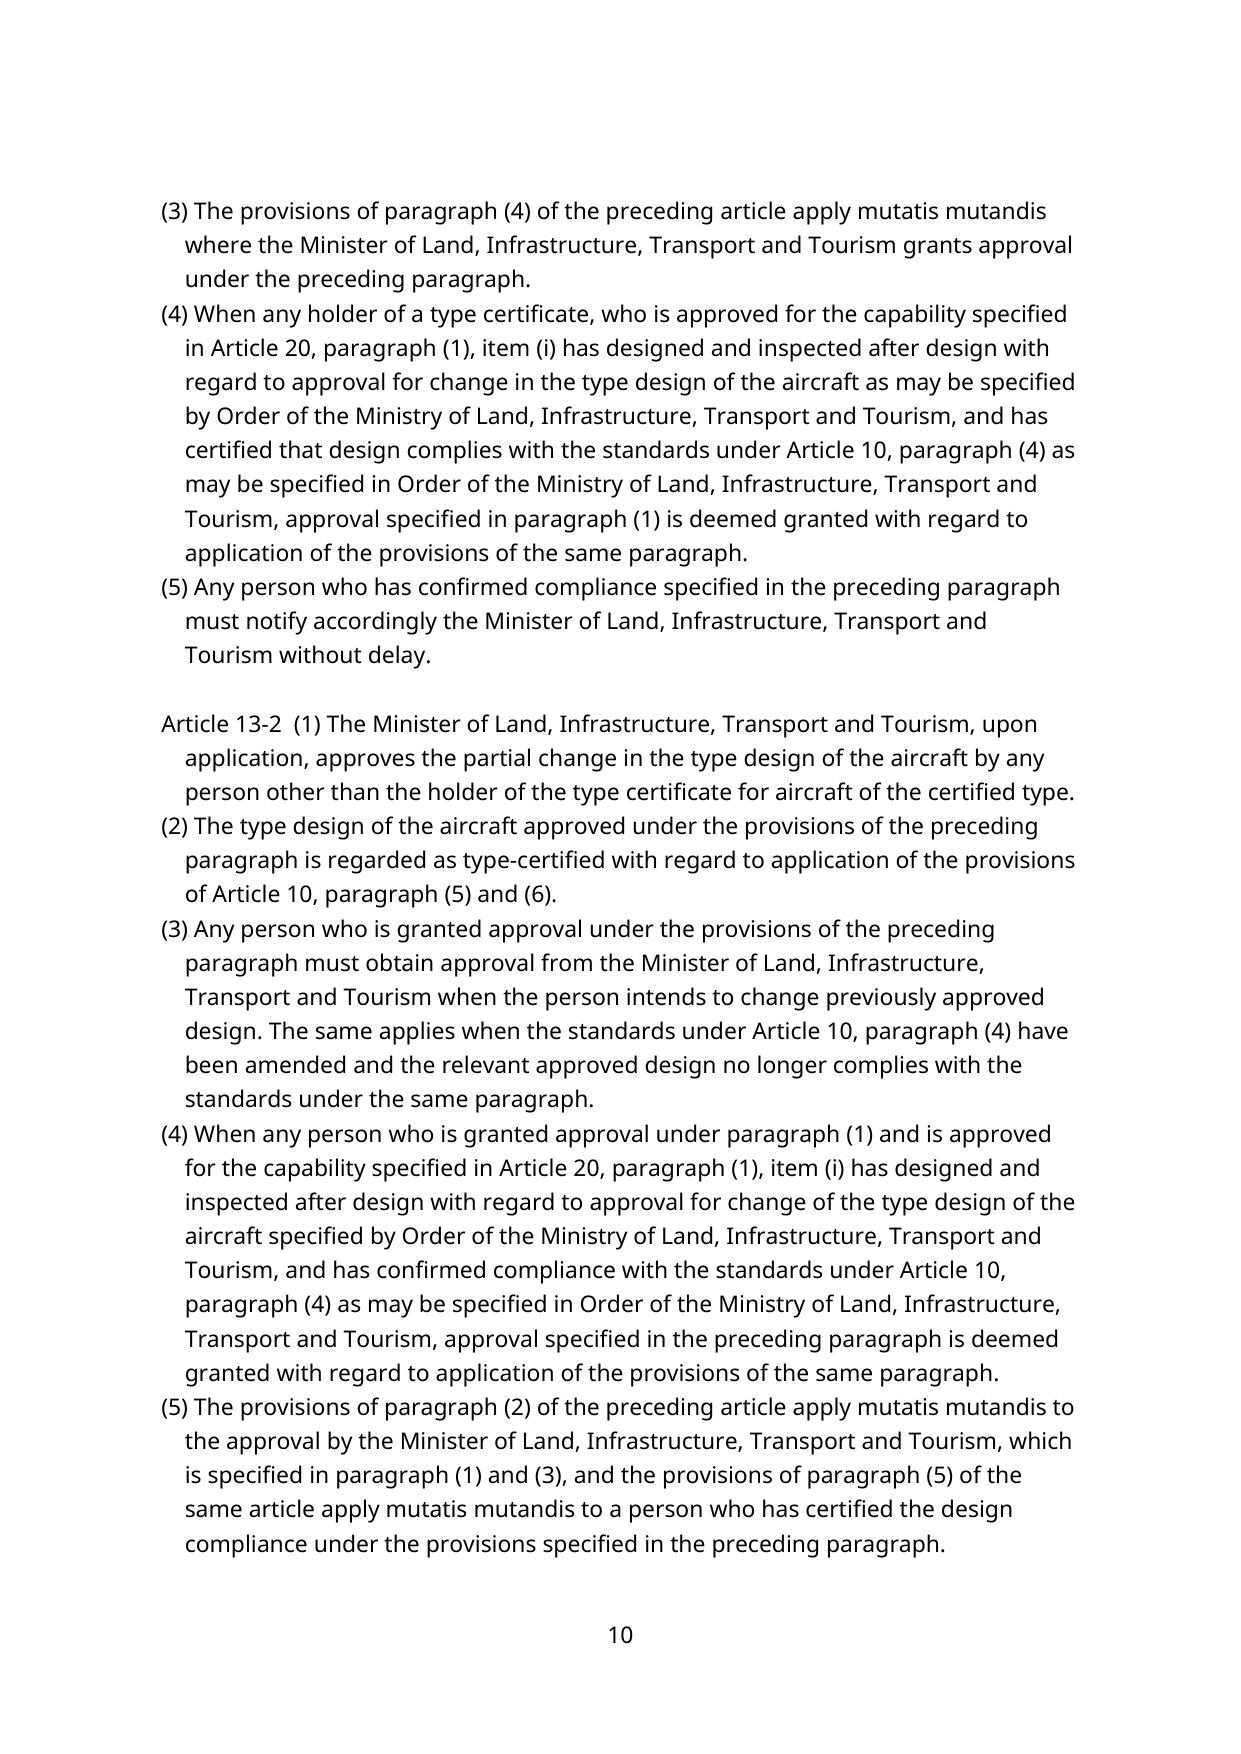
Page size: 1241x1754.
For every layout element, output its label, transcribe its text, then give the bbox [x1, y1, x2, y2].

text (3) The provisions of paragraph (4) of the preceding article apply mutatis mutandis where the Minister of Land, Infrastructure, Transport and Tourism grants approval under the preceding paragraph. [161, 194, 1079, 296]
text (4) When any holder of a type certificate, who is approved for the capability specified in Article 20, paragraph (1), item (i) has designed and inspected after design with regard to approval for change in the type design of the aircraft as may be specified by Order of the Ministry of Land, Infrastructure, Transport and Tourism, and has certified that design complies with the standards under Article 10, paragraph (4) as may be specified in Order of the Ministry of Land, Infrastructure, Transport and Tourism, approval specified in paragraph (1) is deemed granted with regard to application of the provisions of the same paragraph. [161, 296, 1079, 569]
text (4) When any person who is granted approval under paragraph (1) and is approved for the capability specified in Article 20, paragraph (1), item (i) has designed and inspected after design with regard to approval for change of the type design of the aircraft specified by Order of the Ministry of Land, Infrastructure, Transport and Tourism, and has confirmed compliance with the standards under Article 10, paragraph (4) as may be specified in Order of the Ministry of Land, Infrastructure, Transport and Tourism, approval specified in the preceding paragraph is deemed granted with regard to application of the provisions of the same paragraph. [161, 1116, 1079, 1389]
text (5) The provisions of paragraph (2) of the preceding article apply mutatis mutandis to the approval by the Minister of Land, Infrastructure, Transport and Tourism, which is specified in paragraph (1) and (3), and the provisions of paragraph (5) of the same article apply mutatis mutandis to a person who has certified the design compliance under the provisions specified in the preceding paragraph. [161, 1389, 1079, 1560]
text (2) The type design of the aircraft approved under the provisions of the preceding paragraph is regarded as type-certified with regard to application of the provisions of Article 10, paragraph (5) and (6). [161, 809, 1079, 911]
text Article 13-2 (1) The Minister of Land, Infrastructure, Transport and Tourism, upon application, approves the partial change in the type design of the aircraft by any person other than the holder of the type certificate for aircraft of the certified type. [161, 706, 1079, 809]
text (3) Any person who is granted approval under the provisions of the preceding paragraph must obtain approval from the Minister of Land, Infrastructure, Transport and Tourism when the person intends to change previously approved design. The same applies when the standards under Article 10, paragraph (4) have been amended and the relevant approved design no longer complies with the standards under the same paragraph. [161, 911, 1079, 1116]
text (5) Any person who has confirmed compliance specified in the preceding paragraph must notify accordingly the Minister of Land, Infrastructure, Transport and Tourism without delay. [161, 569, 1079, 672]
